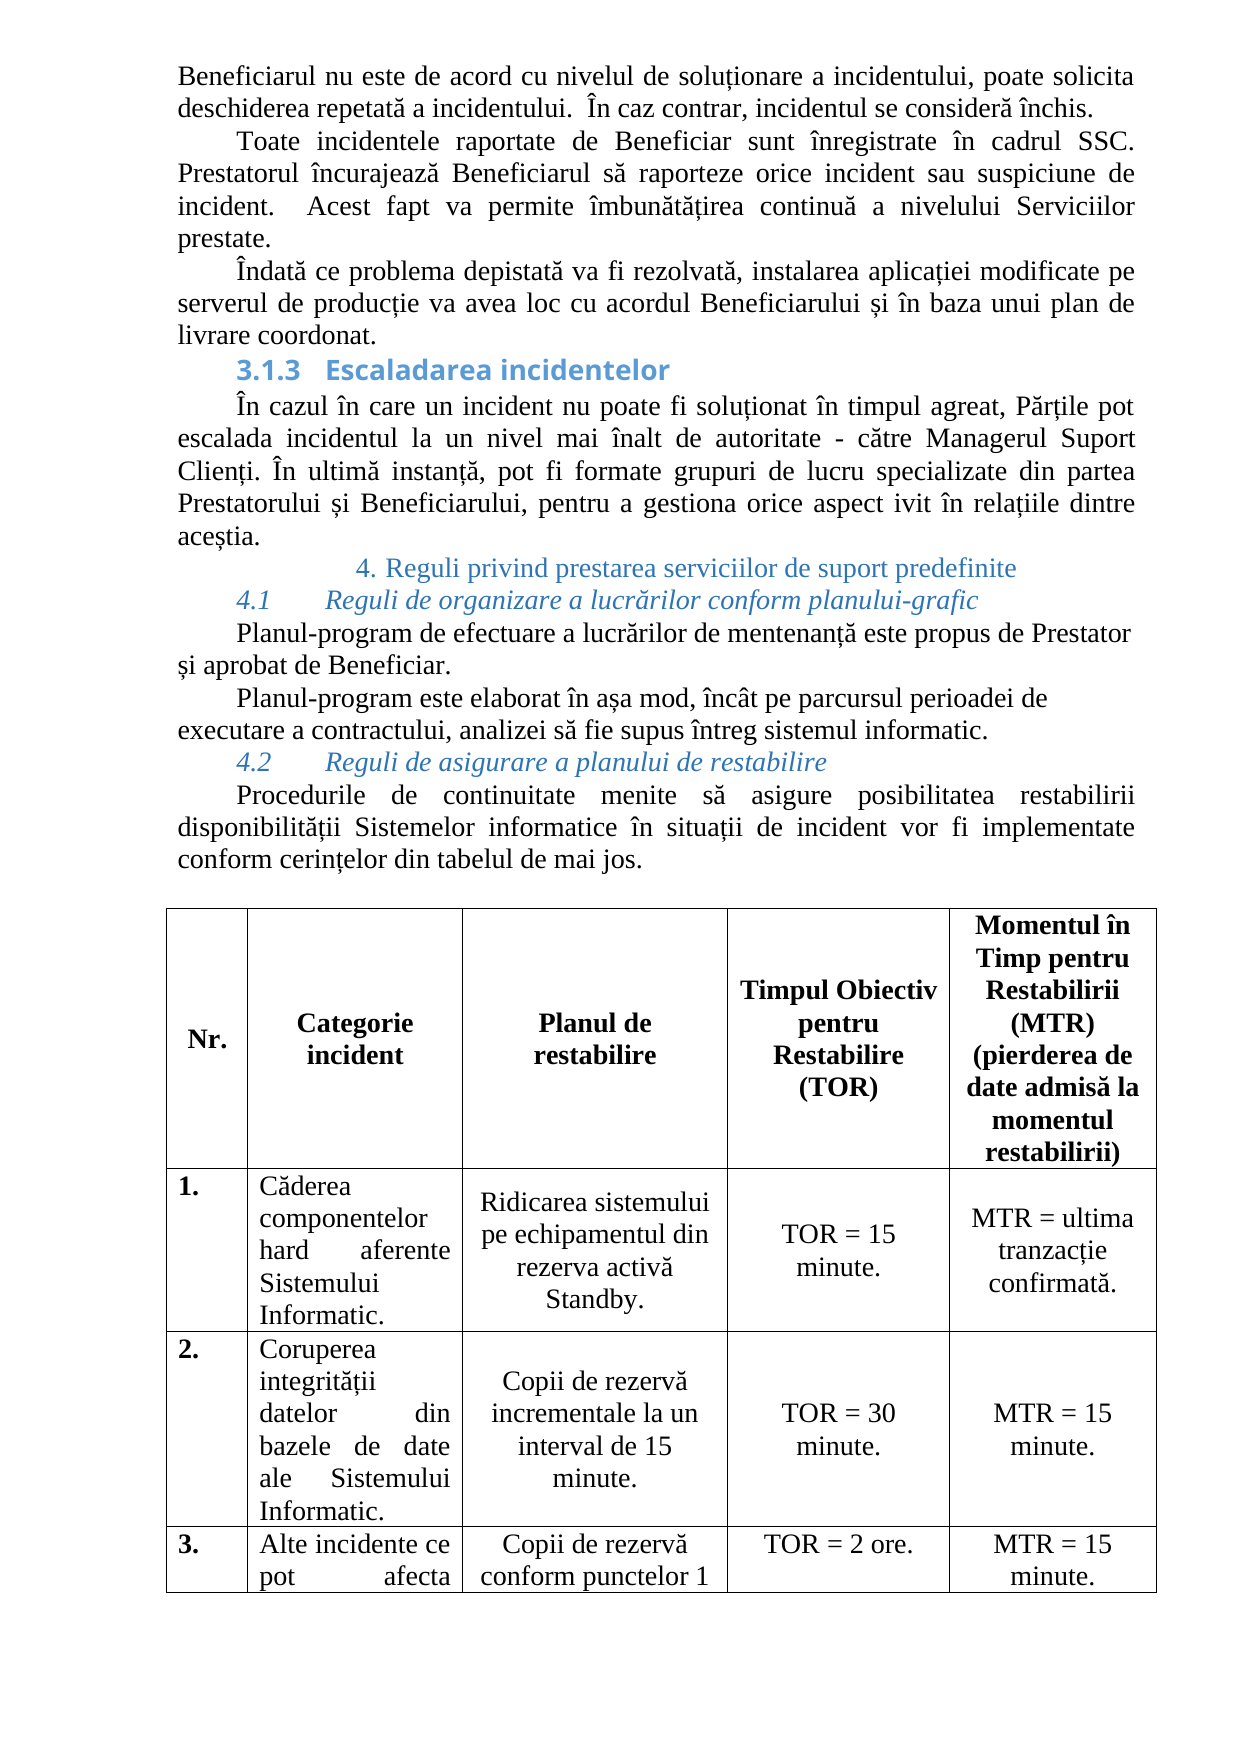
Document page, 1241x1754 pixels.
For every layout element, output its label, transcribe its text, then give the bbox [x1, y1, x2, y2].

table_cell MTR = 15 minute. [950, 1527, 1156, 1592]
table_cell MTR = ultima tranzacție confirmată. [950, 1169, 1156, 1331]
text În cazul în care un incident nu poate fi soluționat în timpul agreat, Părțile pot escalada incidentul la un nivel mai înalt de autoritate - către Managerul Suport Clienți. În ultimă instanță, pot fi formate grupuri de lucru specializate din partea Prestatorului și Beneficiarului, pentru a gestiona orice aspect ivit în relațiile dintre aceștia. [177, 389, 1137, 551]
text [177, 59, 1137, 124]
table_header Categorie incident [248, 909, 462, 1168]
table_cell 1. [167, 1169, 247, 1331]
text Toate incidentele raportate de Beneficiar sunt înregistrate în cadrul SSC. Prestatorul încurajează Beneficiarul să raporteze orice incident sau suspiciune de incident. Acest fapt va permite îmbunătățirea continuă a nivelului Serviciilor prestate. [177, 124, 1137, 253]
table_cell 3. [167, 1527, 247, 1592]
text Îndată ce problema depistată va fi rezolvată, instalarea aplicației modificate pe serverul de producție va avea loc cu acordul Beneficiarului și în baza unui plan de livrare coordonat. [177, 253, 1137, 351]
text Planul-program de efectuare a lucrărilor de mentenanță este propus de Prestator și aprobat de Beneficiar. [177, 616, 1137, 681]
text Planul-program este elaborat în așa mod, încât pe parcursul perioadei de executare a contractului, analizei să fie supus întreg sistemul informatic. [177, 681, 1137, 745]
table_cell MTR = 15 minute. [950, 1332, 1156, 1526]
table_cell TOR = 2 ore. [728, 1527, 949, 1592]
table_cell Ridicarea sistemului pe echipamentul din rezerva activă Standby. [463, 1169, 727, 1331]
table_cell Căderea componentelor hard aferente Sistemului Informatic. [248, 1169, 462, 1331]
subtitle Escaladarea incidentelor [177, 351, 1137, 389]
subtitle Reguli de organizare a lucrărilor conform planului-grafic [177, 583, 1137, 616]
table_cell Coruperea integrității datelor din bazele de date ale Sistemului Informatic. [248, 1332, 462, 1526]
table_header Timpul Obiectiv pentru Restabilire (TOR) [728, 909, 949, 1168]
text Procedurile de continuitate menite să asigure posibilitatea restabilirii disponibilității Sistemelor informatice în situații de incident vor fi implementate conform cerințelor din tabelul de mai jos. [177, 778, 1137, 875]
table_header Momentul în Timp pentru Restabilirii (MTR) (pierderea de date admisă la momentul restabilirii) [950, 909, 1156, 1168]
table_header Planul de restabilire [463, 909, 727, 1168]
table_cell TOR = 30 minute. [728, 1332, 949, 1526]
table_header Nr. [167, 909, 247, 1168]
table_cell TOR = 15 minute. [728, 1169, 949, 1331]
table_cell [463, 1527, 727, 1592]
subtitle Reguli privind prestarea serviciilor de suport predefinite [177, 551, 1137, 583]
subtitle Reguli de asigurare a planului de restabilire [177, 745, 1137, 778]
table_cell 2. [167, 1332, 247, 1526]
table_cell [248, 1527, 462, 1592]
table_cell Copii de rezervă incrementale la un interval de 15 minute. [463, 1332, 727, 1526]
